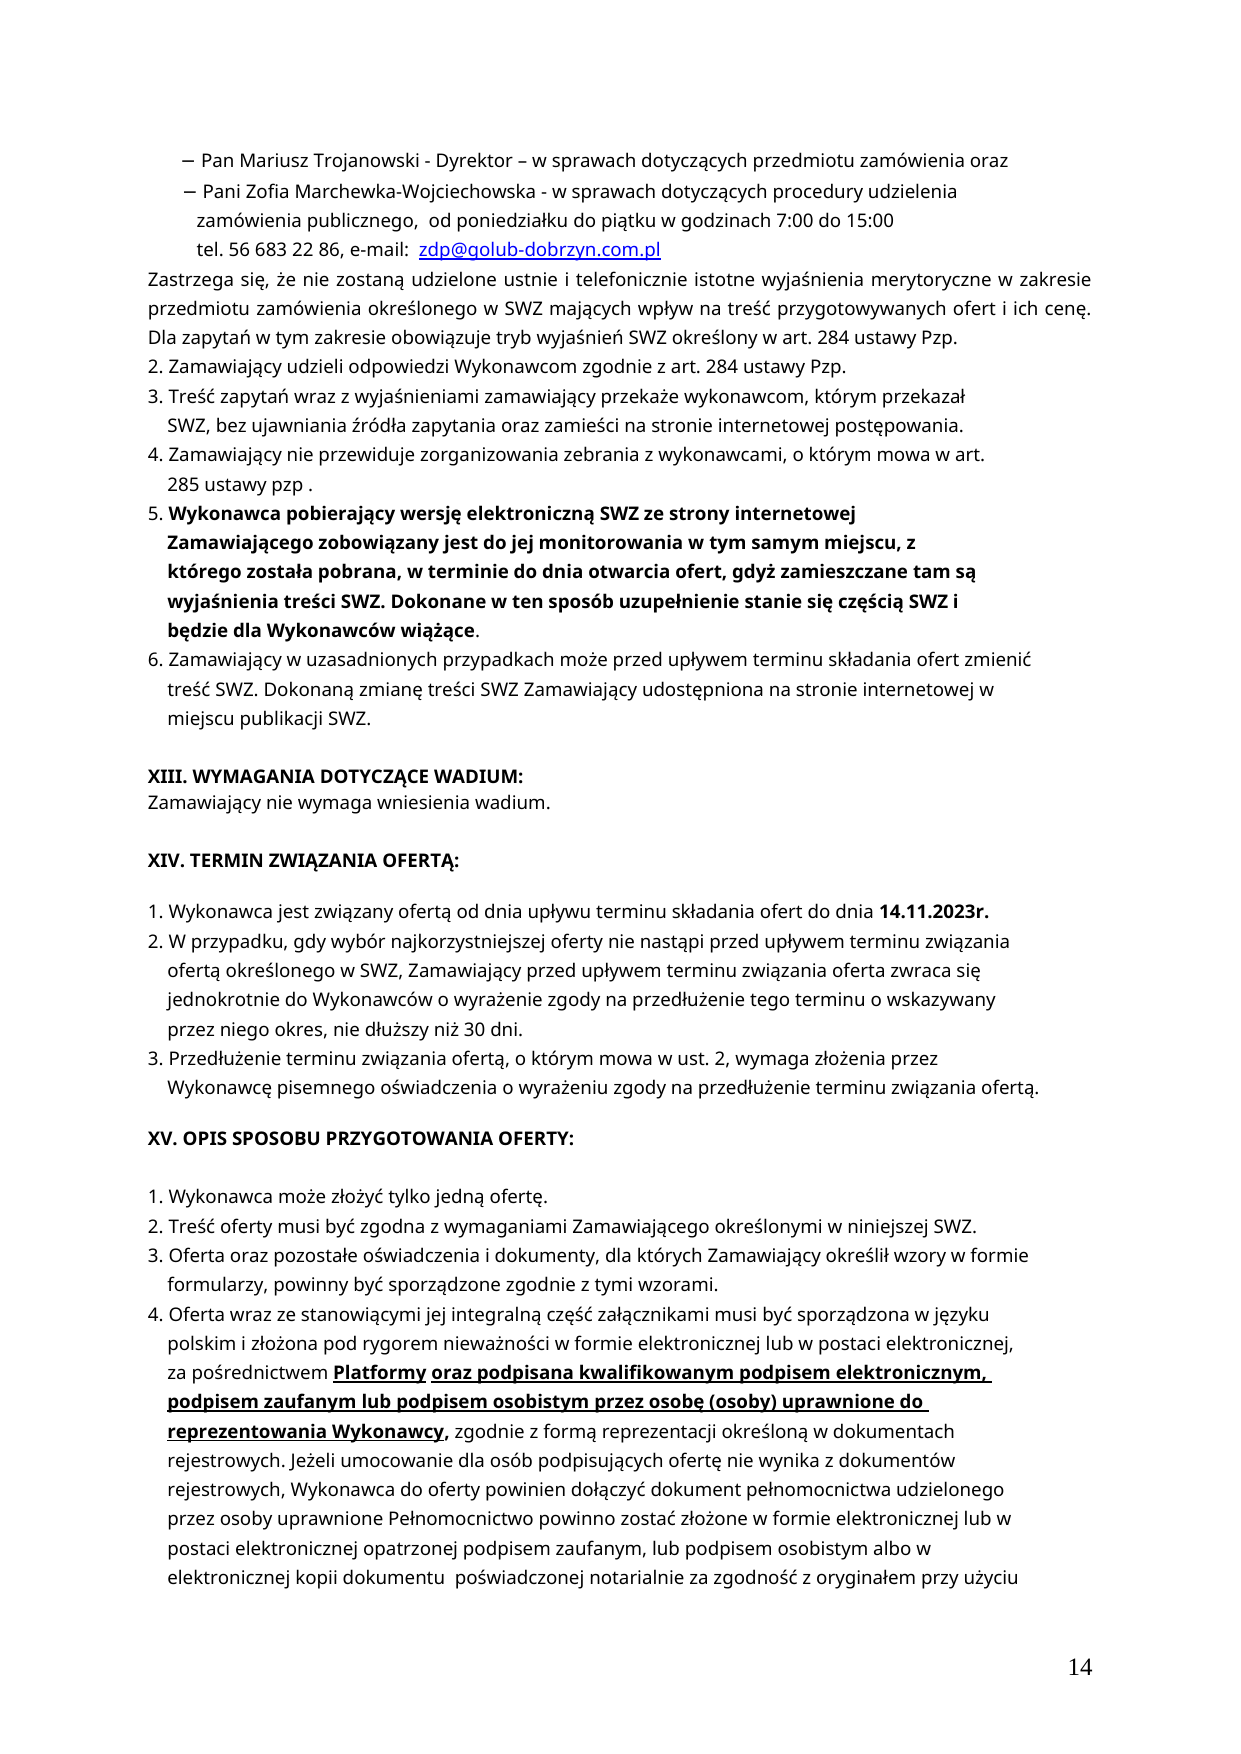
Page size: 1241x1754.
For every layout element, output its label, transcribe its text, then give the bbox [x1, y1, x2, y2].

text Wykonawcę pisemnego oświadczenia o wyrażeniu zgody na przedłużenie terminu związania ofertą. [148, 1074, 1093, 1100]
text reprezentowania Wykonawcy, zgodnie z formą reprezentacji określoną w dokumentach [148, 1418, 1093, 1443]
text Zamawiający nie wymaga wniesienia wadium. [148, 789, 1093, 815]
text − Pani Zofia Marchewka-Wojciechowska - w sprawach dotyczących procedury udzielenia [148, 178, 1093, 204]
text 5. Wykonawca pobierający wersję elektroniczną SWZ ze strony internetowej [148, 500, 1093, 526]
text 3. Treść zapytań wraz z wyjaśnieniami zamawiający przekaże wykonawcom, którym przekazał [148, 383, 1093, 409]
text 1. Wykonawca może złożyć tylko jedną ofertę. [148, 1184, 1093, 1209]
text 2. W przypadku, gdy wybór najkorzystniejszej oferty nie nastąpi przed upływem terminu związania [148, 928, 1093, 953]
text zamówienia publicznego, od poniedziałku do piątku w godzinach 7:00 do 15:00 [148, 207, 1093, 233]
text 4. Zamawiający nie przewiduje zorganizowania zebrania z wykonawcami, o którym mowa w art. [148, 442, 1093, 467]
text wyjaśnienia treści SWZ. Dokonane w ten sposób uzupełnienie stanie się częścią SWZ i [148, 588, 1093, 613]
text polskim i złożona pod rygorem nieważności w formie elektronicznej lub w postaci elektronicznej, [148, 1330, 1093, 1356]
text Zamawiającego zobowiązany jest do jej monitorowania w tym samym miejscu, z [148, 529, 1093, 555]
text postaci elektronicznej opatrzonej podpisem zaufanym, lub podpisem osobistym albo w [148, 1535, 1093, 1561]
text 1. Wykonawca jest związany ofertą od dnia upływu terminu składania ofert do dnia 14.11.2023r. [148, 899, 1093, 924]
text przez osoby uprawnione Pełnomocnictwo powinno zostać złożone w formie elektronicznej lub w [148, 1506, 1093, 1531]
text będzie dla Wykonawców wiążące. [148, 617, 1093, 643]
text ofertą określonego w SWZ, Zamawiający przed upływem terminu związania oferta zwraca się [148, 957, 1093, 983]
text treść SWZ. Dokonaną zmianę treści SWZ Zamawiający udostępniona na stronie internetowej w [148, 676, 1093, 701]
text 4. Oferta wraz ze stanowiącymi jej integralną część załącznikami musi być sporządzona w języku [148, 1301, 1093, 1326]
text 6. Zamawiający w uzasadnionych przypadkach może przed upływem terminu składania ofert zmienić [148, 647, 1093, 672]
text 3. Oferta oraz pozostałe oświadczenia i dokumenty, dla których Zamawiający określił wzory w formie [148, 1242, 1093, 1268]
text elektronicznej kopii dokumentu poświadczonej notarialnie za zgodność z oryginałem przy użyciu [148, 1564, 1093, 1590]
text Zastrzega się, że nie zostaną udzielone ustnie i telefonicznie istotne wyjaśnienia merytoryczne w zakresie przedmiotu zamówienia określonego w SWZ mających wpływ na treść przygotowywanych ofert i ich cenę. Dla zapytań w tym zakresie obowiązuje tryb wyjaśnień SWZ określony w art. 284 ustawy Pzp. [148, 266, 1093, 350]
text 2. Treść oferty musi być zgodna z wymaganiami Zamawiającego określonymi w niniejszej SWZ. [148, 1213, 1093, 1238]
text 3. Przedłużenie terminu związania ofertą, o którym mowa w ust. 2, wymaga złożenia przez [148, 1045, 1093, 1071]
text za pośrednictwem Platformy oraz podpisana kwalifikowanym podpisem elektronicznym, [148, 1359, 1093, 1385]
text − Pan Mariusz Trojanowski - Dyrektor – w sprawach dotyczących przedmiotu zamówienia oraz [148, 148, 1093, 173]
text miejscu publikacji SWZ. [148, 705, 1093, 731]
text 2. Zamawiający udzieli odpowiedzi Wykonawcom zgodnie z art. 284 ustawy Pzp. [148, 354, 1093, 379]
text tel. 56 683 22 86, e-mail: zdp@golub-dobrzyn.com.pl [148, 237, 1093, 262]
text XIII. WYMAGANIA DOTYCZĄCE WADIUM: [148, 764, 1093, 789]
text formularzy, powinny być sporządzone zgodnie z tymi wzorami. [148, 1272, 1093, 1297]
text SWZ, bez ujawniania źródła zapytania oraz zamieści na stronie internetowej postępowania. [148, 412, 1093, 438]
text XIV. TERMIN ZWIĄZANIA OFERTĄ: [148, 848, 1093, 873]
text podpisem zaufanym lub podpisem osobistym przez osobę (osoby) uprawnione do [148, 1389, 1093, 1414]
text którego została pobrana, w terminie do dnia otwarcia ofert, gdyż zamieszczane tam są [148, 559, 1093, 584]
text przez niego okres, nie dłuższy niż 30 dni. [148, 1016, 1093, 1041]
text rejestrowych, Wykonawca do oferty powinien dołączyć dokument pełnomocnictwa udzielonego [148, 1476, 1093, 1502]
text jednokrotnie do Wykonawców o wyrażenie zgody na przedłużenie tego terminu o wskazywany [148, 987, 1093, 1012]
text XV. OPIS SPOSOBU PRZYGOTOWANIA OFERTY: [148, 1125, 1093, 1151]
text rejestrowych. Jeżeli umocowanie dla osób podpisujących ofertę nie wynika z dokumentów [148, 1447, 1093, 1473]
text 285 ustawy pzp . [148, 471, 1093, 496]
